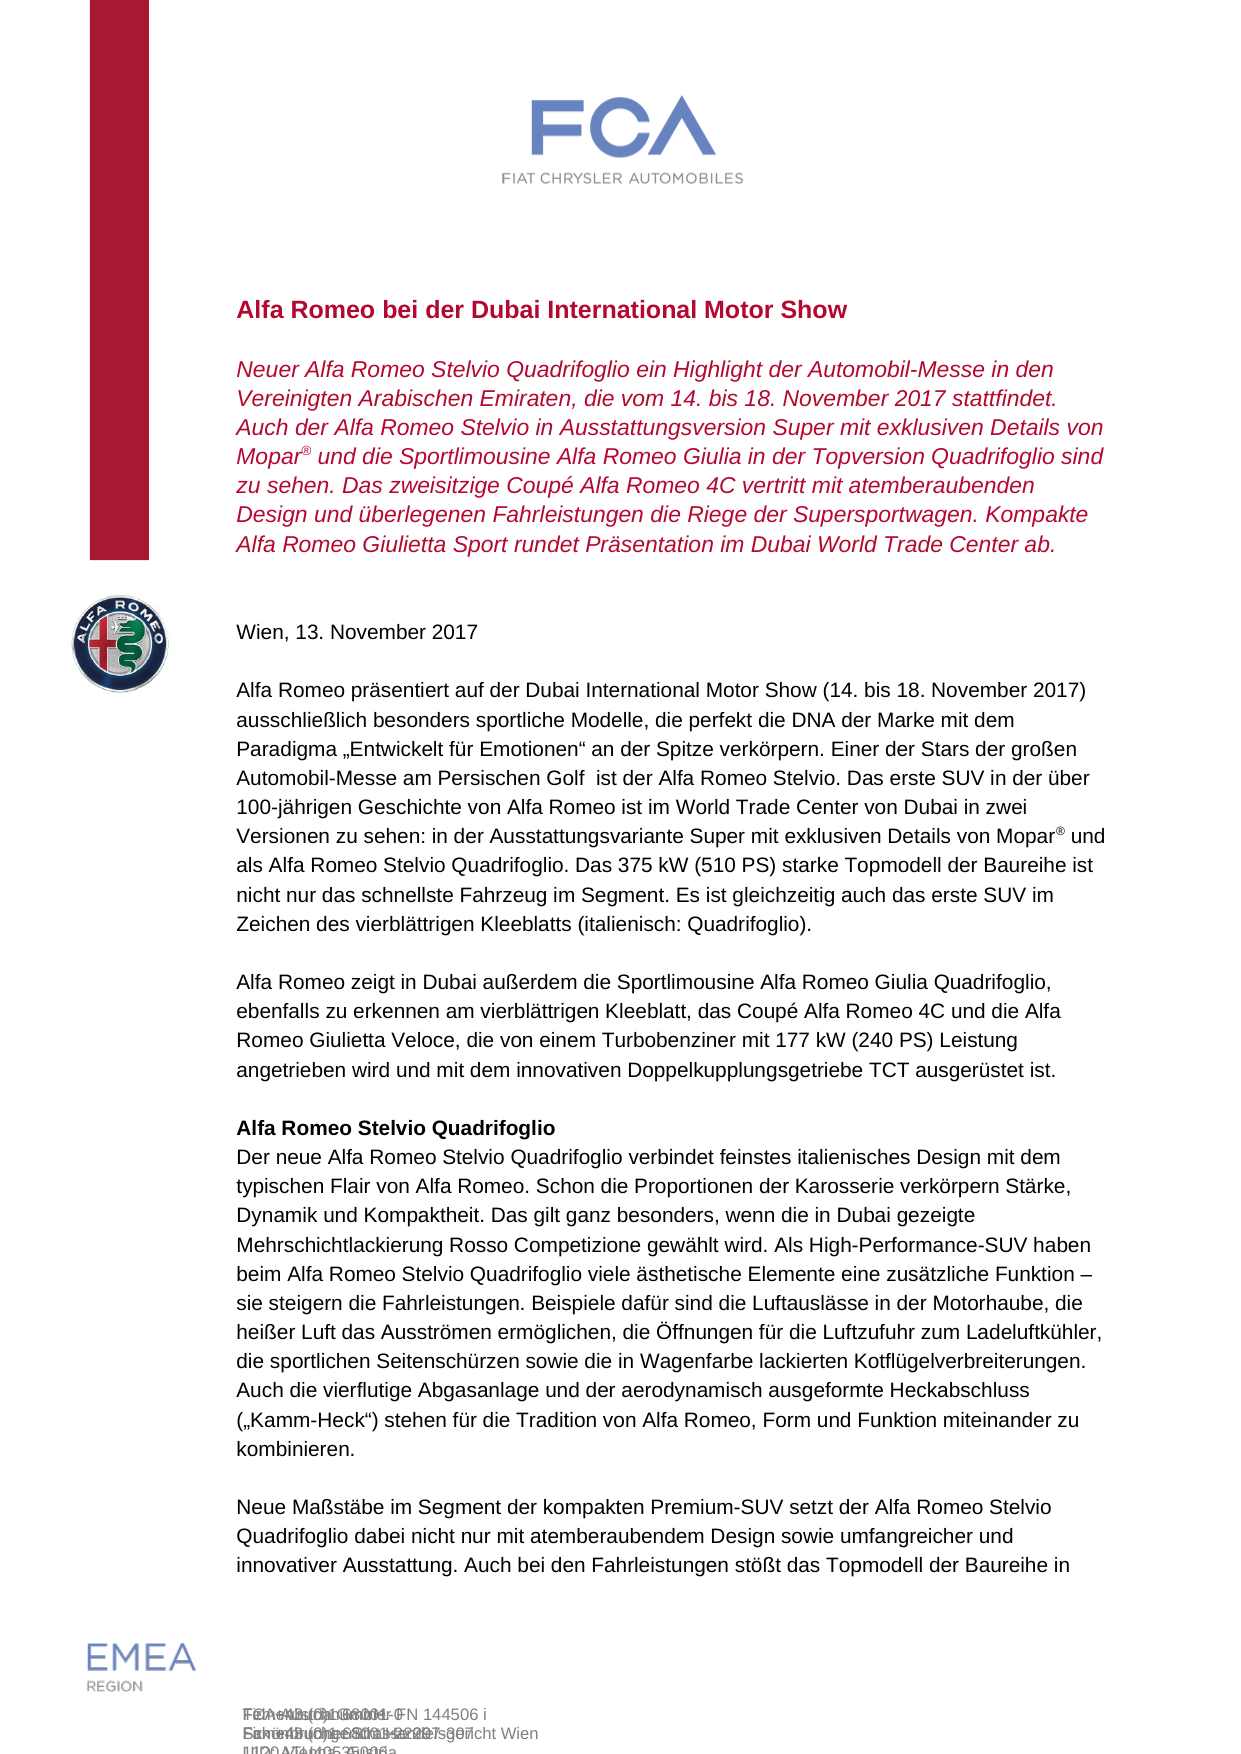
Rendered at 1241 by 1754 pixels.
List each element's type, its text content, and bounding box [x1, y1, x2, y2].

text Alfa Romeo Stelvio Quadrifoglio [236, 1112, 1110, 1141]
text Alfa Romeo zeigt in Dubai außerdem die Sportlimousine Alfa Romeo Giulia Quadrifoglio, ebenfalls zu erkennen am vierblättrigen Kleeblatt, das Coupé Alfa Romeo 4C und die Alfa Romeo Giulietta Veloce, die von einem Turbobenziner mit 177 kW (240 PS) Leistung angetrieben wird und mit dem innovativen Doppelkupplungsgetriebe TCT ausgerüstet ist. [236, 966, 1110, 1083]
text Wien, 13. November 2017 [236, 616, 1110, 645]
picture [84, 1638, 197, 1694]
picture [64, 587, 176, 699]
text Neuer Alfa Romeo Stelvio Quadrifoglio ein Highlight der Automobil-Messe in den [236, 354, 1110, 383]
text Vereinigten Arabischen Emiraten, die vom 14. bis 18. November 2017 stattfindet. Auch der Alfa Romeo Stelvio in Ausstattungsversion Super mit exklusiven Details von Mopar® und die Sportlimousine Alfa Romeo Giulia in der Topversion Quadrifoglio sind zu sehen. Das zweisitzige Coupé Alfa Romeo 4C vertritt mit atemberaubenden [236, 383, 1110, 499]
text Der neue Alfa Romeo Stelvio Quadrifoglio verbindet feinstes italienisches Design mit dem typischen Flair von Alfa Romeo. Schon die Proportionen der Karosserie verkörpern Stärke, Dynamik und Kompaktheit. Das gilt ganz besonders, wenn die in Dubai gezeigte Mehrschichtlackierung Rosso Competizione gewählt wird. Als High-Performance-SUV haben beim Alfa Romeo Stelvio Quadrifoglio viele ästhetische Elemente eine zusätzliche Funktion – sie steigern die Fahrleistungen. Beispiele dafür sind die Luftauslässe in der Motorhaube, die heißer Luft das Ausströmen ermöglichen, die Öffnungen für die Luftzufuhr zum Ladeluftkühler, die sportlichen Seitenschürzen sowie die in Wagenfarbe lackierten Kotflügelverbreiterungen. Auch die vierflutige Abgasanlage und der aerodynamisch ausgeformte Heckabschluss („Kamm-Heck“) stehen für die Tradition von Alfa Romeo, Form und Funktion miteinander zu kombinieren. [236, 1141, 1110, 1462]
text Alfa Romeo bei der Dubai International Motor Show [236, 295, 1110, 324]
text Design und überlegenen Fahrleistungen die Riege der Supersportwagen. Kompakte Alfa Romeo Giulietta Sport rundet Präsentation im Dubai World Trade Center ab. [236, 499, 1110, 558]
text Alfa Romeo präsentiert auf der Dubai International Motor Show (14. bis 18. November 2017) ausschließlich besonders sportliche Modelle, die perfekt die DNA der Marke mit dem Paradigma „Entwickelt für Emotionen“ an der Spitze verkörpern. Einer der Stars der großen Automobil-Messe am Persischen Golf ist der Alfa Romeo Stelvio. Das erste SUV in der über 100-jährigen Geschichte von Alfa Romeo ist im World Trade Center von Dubai in zwei Versionen zu sehen: in der Ausstattungsvariante Super mit exklusiven Details von Mopar® und als Alfa Romeo Stelvio Quadrifoglio. Das 375 kW (510 PS) starke Topmodell der Baureihe ist nicht nur das schnellste Fahrzeug im Segment. Es ist gleichzeitig auch das erste SUV im Zeichen des vierblättrigen Kleeblatts (italienisch: Quadrifoglio). [236, 674, 1110, 937]
picture [502, 88, 748, 193]
